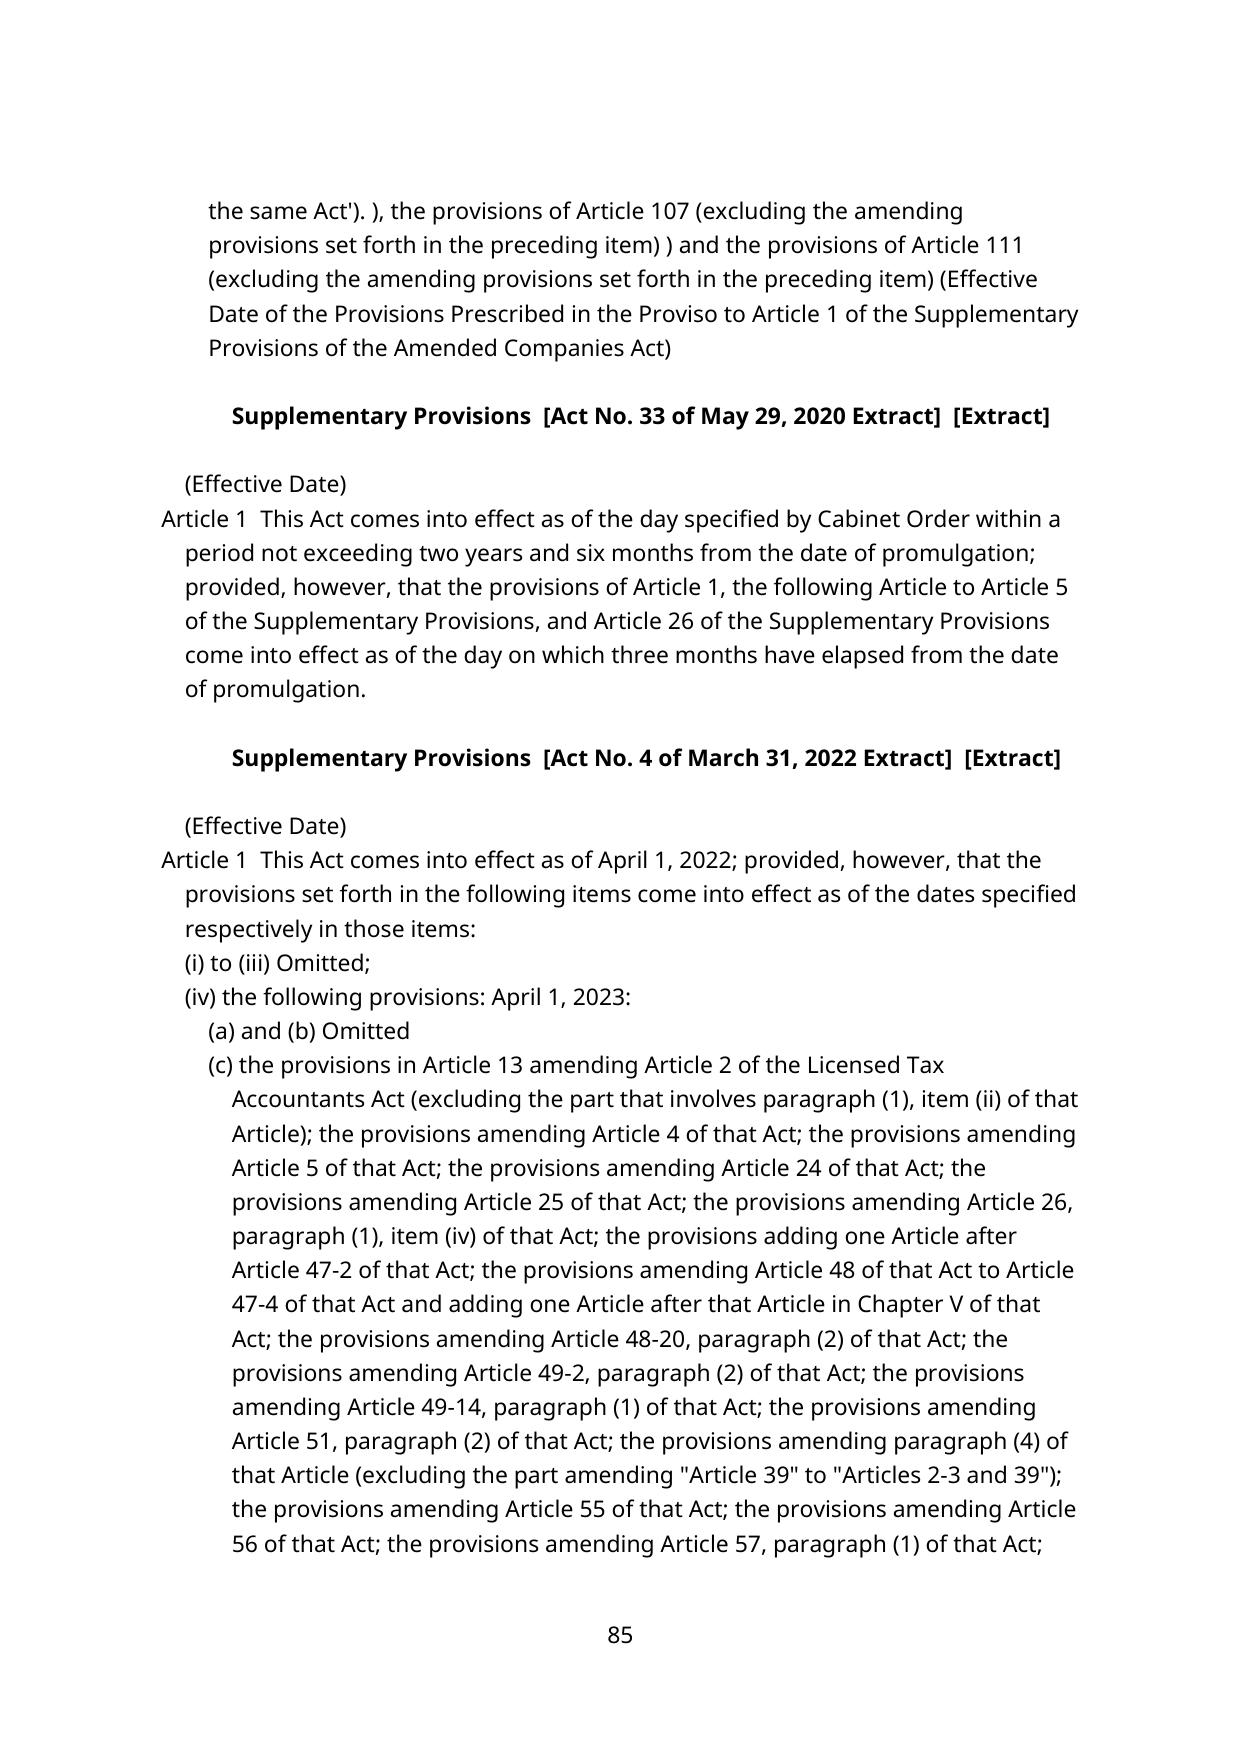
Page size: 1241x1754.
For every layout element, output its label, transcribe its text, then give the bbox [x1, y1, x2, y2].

text Article 1 This Act comes into effect as of April 1, 2022; provided, however, that the provisions set forth in the following items come into effect as of the dates specified respectively in those items: [161, 843, 1079, 945]
text Article 1 This Act comes into effect as of the day specified by Cabinet Order within a period not exceeding two years and six months from the date of promulgation; provided, however, that the provisions of Article 1, the following Article to Article 5 of the Supplementary Provisions, and Article 26 of the Supplementary Provisions come into effect as of the day on which three months have elapsed from the date of promulgation. [161, 501, 1079, 706]
text (iv) the following provisions: April 1, 2023: [184, 979, 1079, 1014]
text Supplementary Provisions [Act No. 4 of March 31, 2022 Extract] [Extract] [230, 740, 1079, 774]
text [207, 1048, 1079, 1560]
text Supplementary Provisions [Act No. 33 of May 29, 2020 Extract] [Extract] [230, 399, 1079, 433]
text (i) to (iii) Omitted; [184, 945, 1079, 979]
text (Effective Date) [184, 467, 1079, 501]
text (Effective Date) [184, 809, 1079, 843]
text (a) and (b) Omitted [207, 1014, 1079, 1048]
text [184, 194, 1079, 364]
